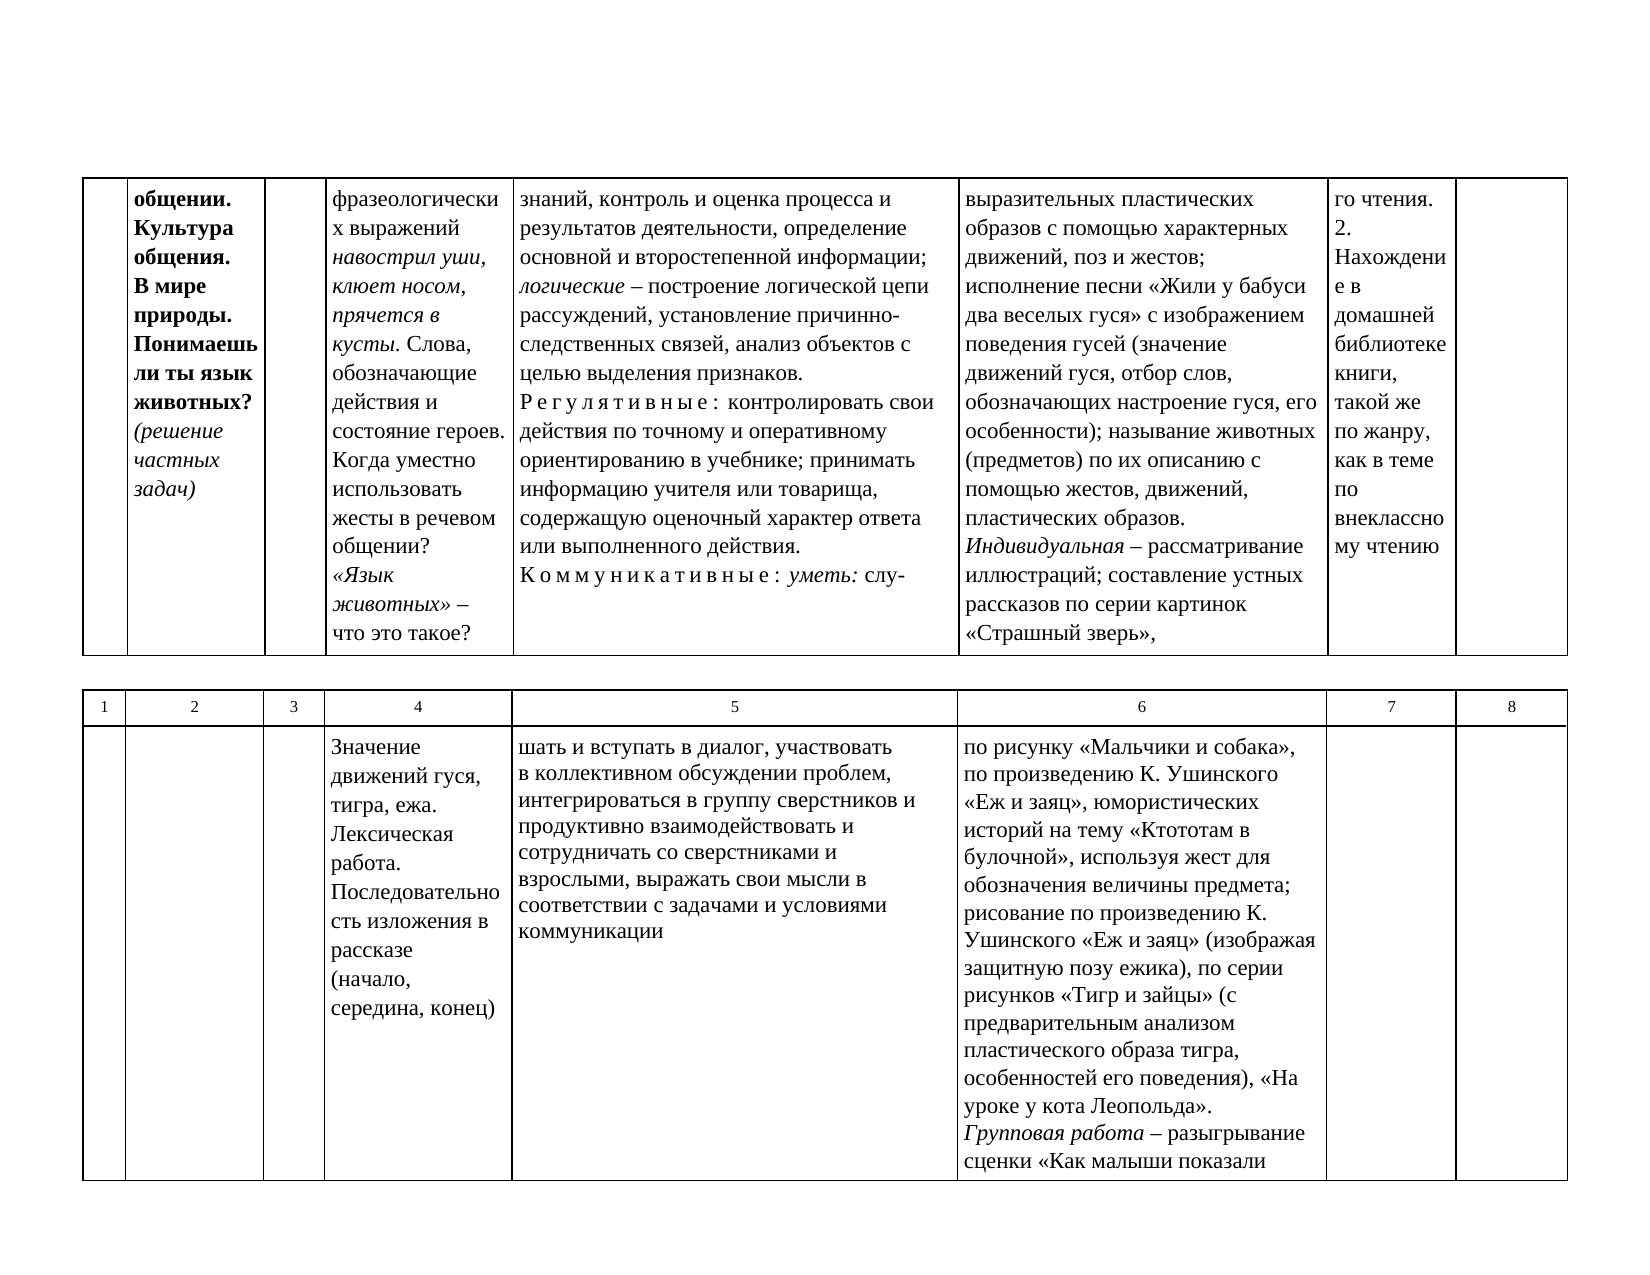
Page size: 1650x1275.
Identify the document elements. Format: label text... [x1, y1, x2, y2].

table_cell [327, 179, 513, 655]
table_cell [1457, 179, 1567, 655]
table_cell [266, 179, 325, 655]
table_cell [514, 179, 958, 655]
table_header 4 [325, 691, 511, 725]
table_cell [958, 727, 1326, 1179]
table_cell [960, 179, 1327, 655]
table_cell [126, 727, 263, 1179]
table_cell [513, 727, 957, 1179]
table_header 6 [958, 691, 1326, 725]
table_header 7 [1327, 691, 1455, 725]
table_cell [1329, 179, 1455, 655]
table_header 3 [264, 691, 324, 725]
table_cell [1327, 727, 1455, 1179]
table_header 2 [126, 691, 263, 725]
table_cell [325, 727, 511, 1179]
table_cell [1457, 725, 1567, 1179]
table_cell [128, 179, 264, 655]
table_cell [264, 727, 324, 1179]
table_header 1 [84, 691, 125, 725]
table_cell 10 [84, 179, 127, 655]
table_header 5 [513, 691, 957, 725]
table_header 8 [1457, 691, 1567, 725]
table_cell [84, 727, 125, 1179]
